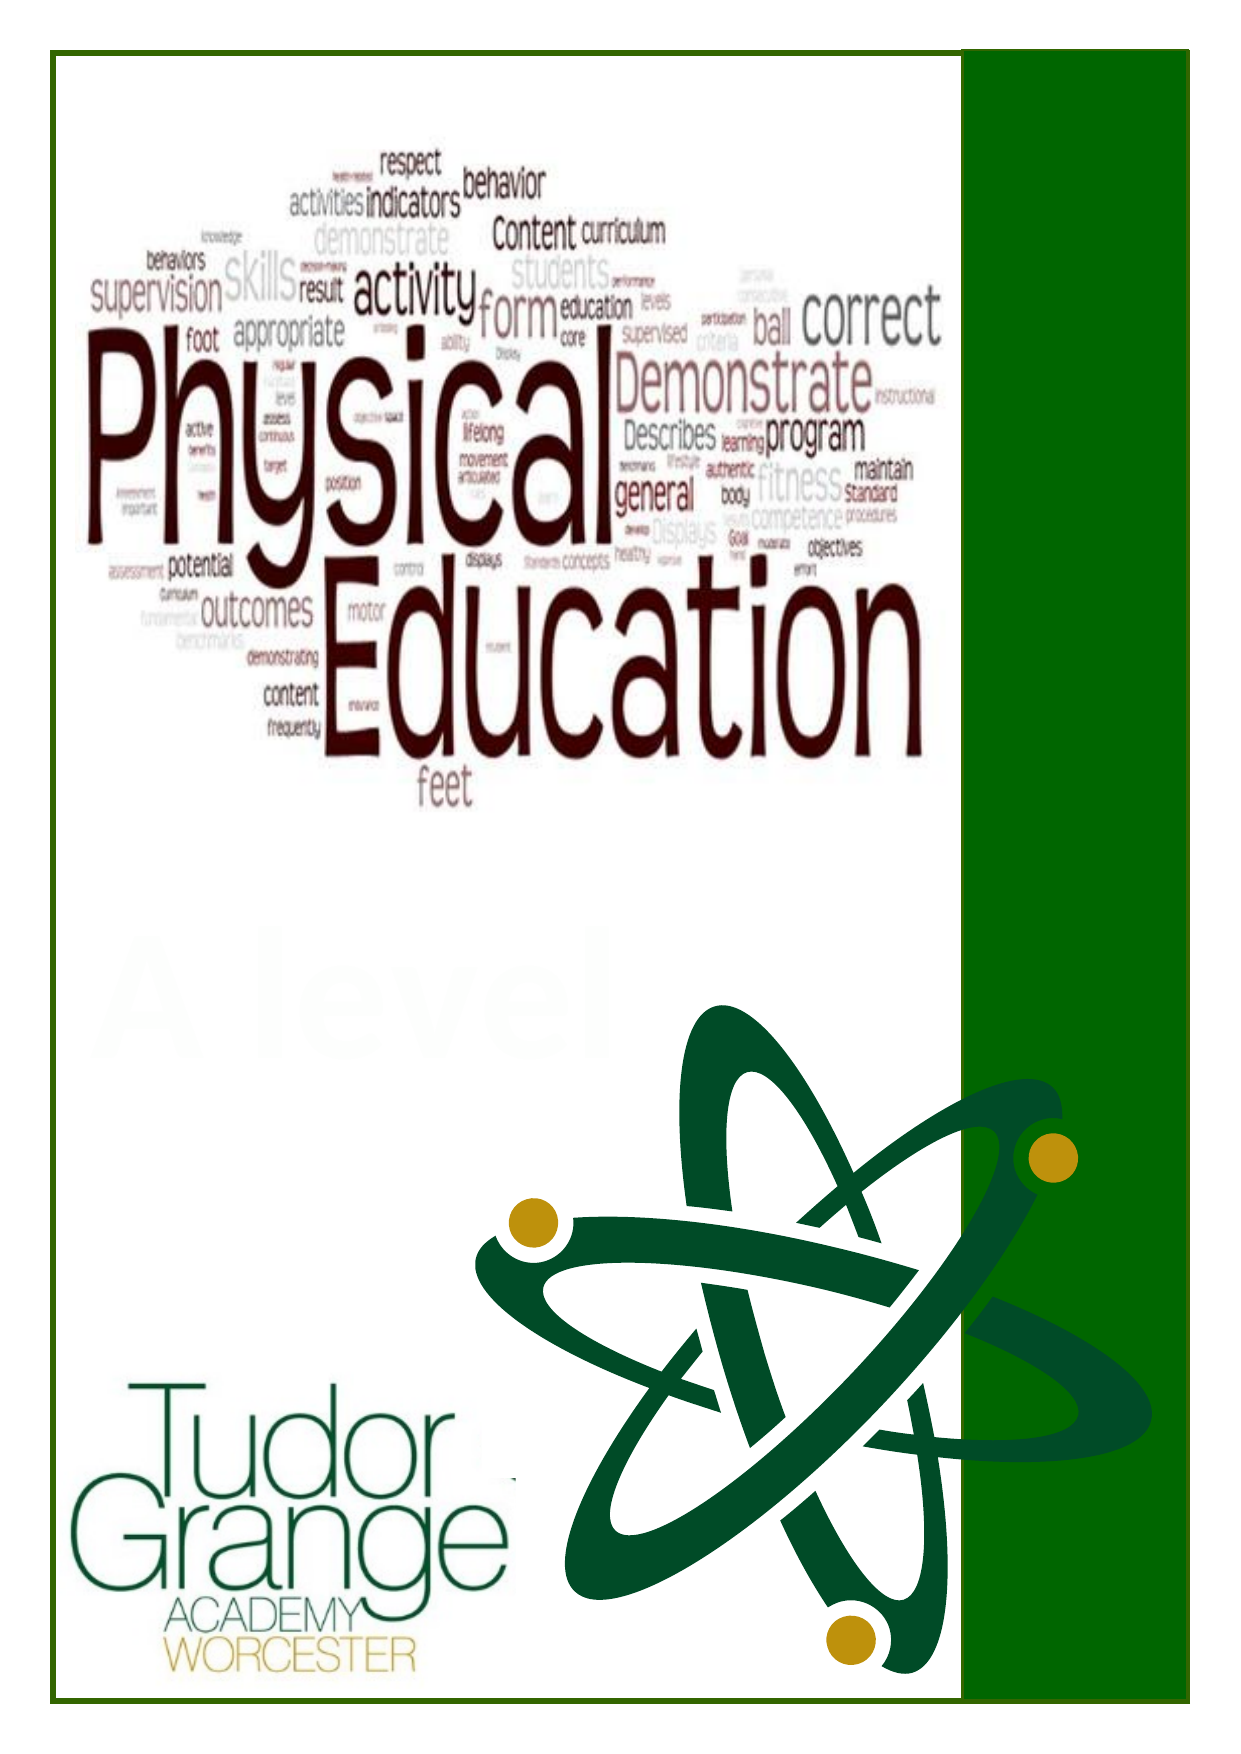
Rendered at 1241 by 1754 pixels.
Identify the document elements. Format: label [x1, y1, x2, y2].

picture [75, 121, 950, 823]
picture [59, 1324, 516, 1689]
